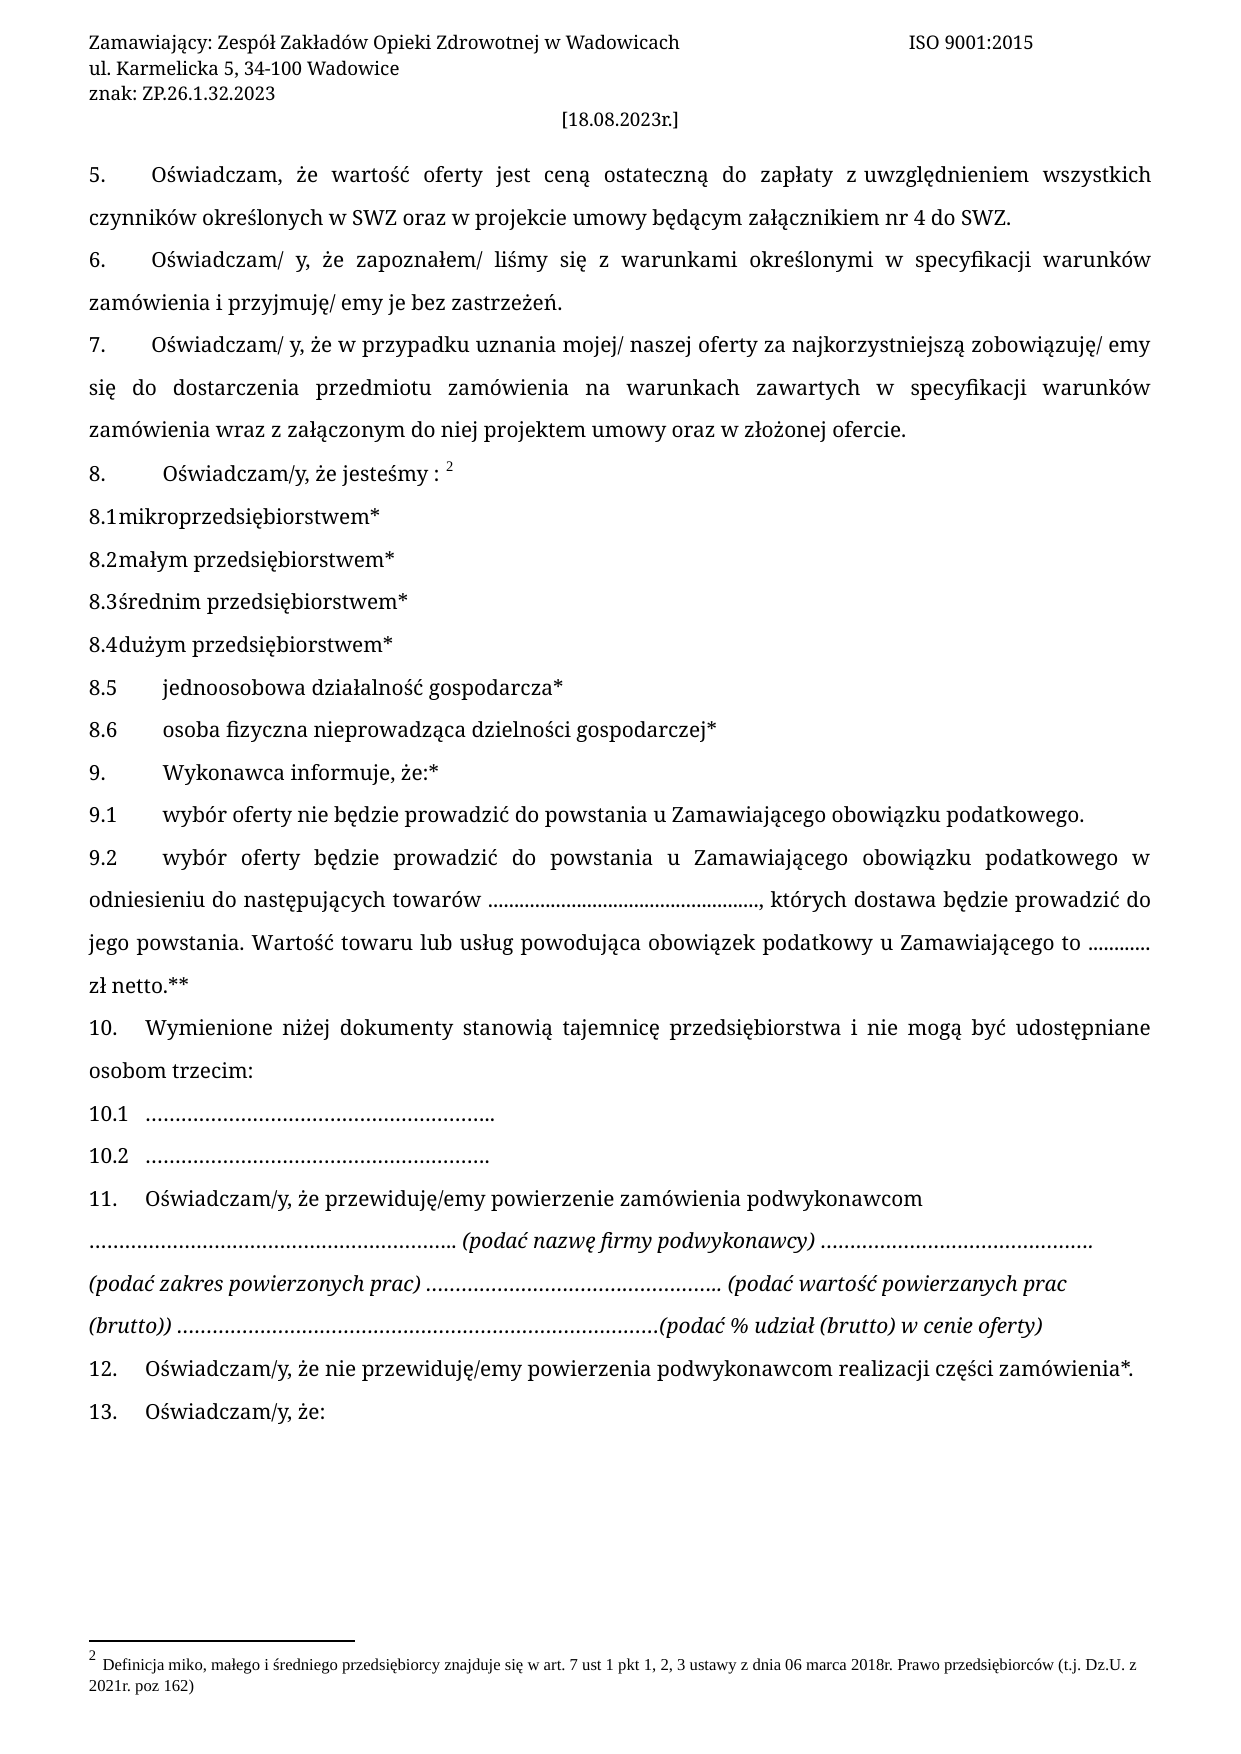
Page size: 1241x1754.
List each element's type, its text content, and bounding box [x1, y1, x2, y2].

list małym przedsiębiorstwem* [89, 545, 1152, 573]
list Oświadczam/ y, że zapoznałem/ liśmy się z warunkami określonymi w specyfikacji warunków zamówienia i przyjmuję/ emy je bez zastrzeżeń. [89, 245, 1152, 316]
list Oświadczam, że wartość oferty jest ceną ostateczną do zapłaty z uwzględnieniem wszystkich czynników określonych w SWZ oraz w projekcie umowy będącym załącznikiem nr 4 do SWZ. [89, 160, 1152, 231]
list ………………………………………………….. [89, 1099, 1152, 1127]
list średnim przedsiębiorstwem* [89, 587, 1152, 616]
list dużym przedsiębiorstwem* [89, 630, 1152, 658]
list wybór oferty będzie prowadzić do powstania u Zamawiającego obowiązku podatkowego w odniesieniu do następujących towarów ...................................................., których dostawa będzie prowadzić do jego powstania. Wartość towaru lub usług powodująca obowiązek podatkowy u Zamawiającego to ............ zł netto.** [89, 843, 1152, 999]
list mikroprzedsiębiorstwem* [89, 502, 1152, 531]
list jednoosobowa działalność gospodarcza* [89, 673, 1152, 701]
list osoba fizyczna nieprowadząca dzielności gospodarczej* [89, 715, 1152, 744]
list Oświadczam/y, że nie przewiduję/emy powierzenia podwykonawcom realizacji części zamówienia*. [89, 1354, 1152, 1383]
list Wykonawca informuje, że:* [89, 758, 1152, 786]
list Oświadczam/y, że jesteśmy : [89, 458, 1152, 487]
list Wymienione niżej dokumenty stanowią tajemnicę przedsiębiorstwa i nie mogą być udostępniane osobom trzecim: [89, 1013, 1152, 1084]
list …………………………………………………. [89, 1141, 1152, 1170]
list wybór oferty nie będzie prowadzić do powstania u Zamawiającego obowiązku podatkowego. [89, 800, 1152, 829]
list Oświadczam/y, że: [89, 1397, 1152, 1425]
list Oświadczam/ y, że w przypadku uznania mojej/ naszej oferty za najkorzystniejszą zobowiązuję/ emy się do dostarczenia przedmiotu zamówienia na warunkach zawartych w specyfikacji warunków zamówienia wraz z załączonym do niej projektem umowy oraz w złożonej ofercie. [89, 330, 1152, 444]
list Oświadczam/y, że przewiduję/emy powierzenie zamówienia podwykonawcom …………………………………………………….. (podać nazwę firmy podwykonawcy) ……………………………………….(podać zakres powierzonych prac) ………………………………………….. (podać wartość powierzanych prac (brutto)) ………………………………………………………………………(podać % udział (brutto) w cenie oferty) [89, 1184, 1152, 1340]
